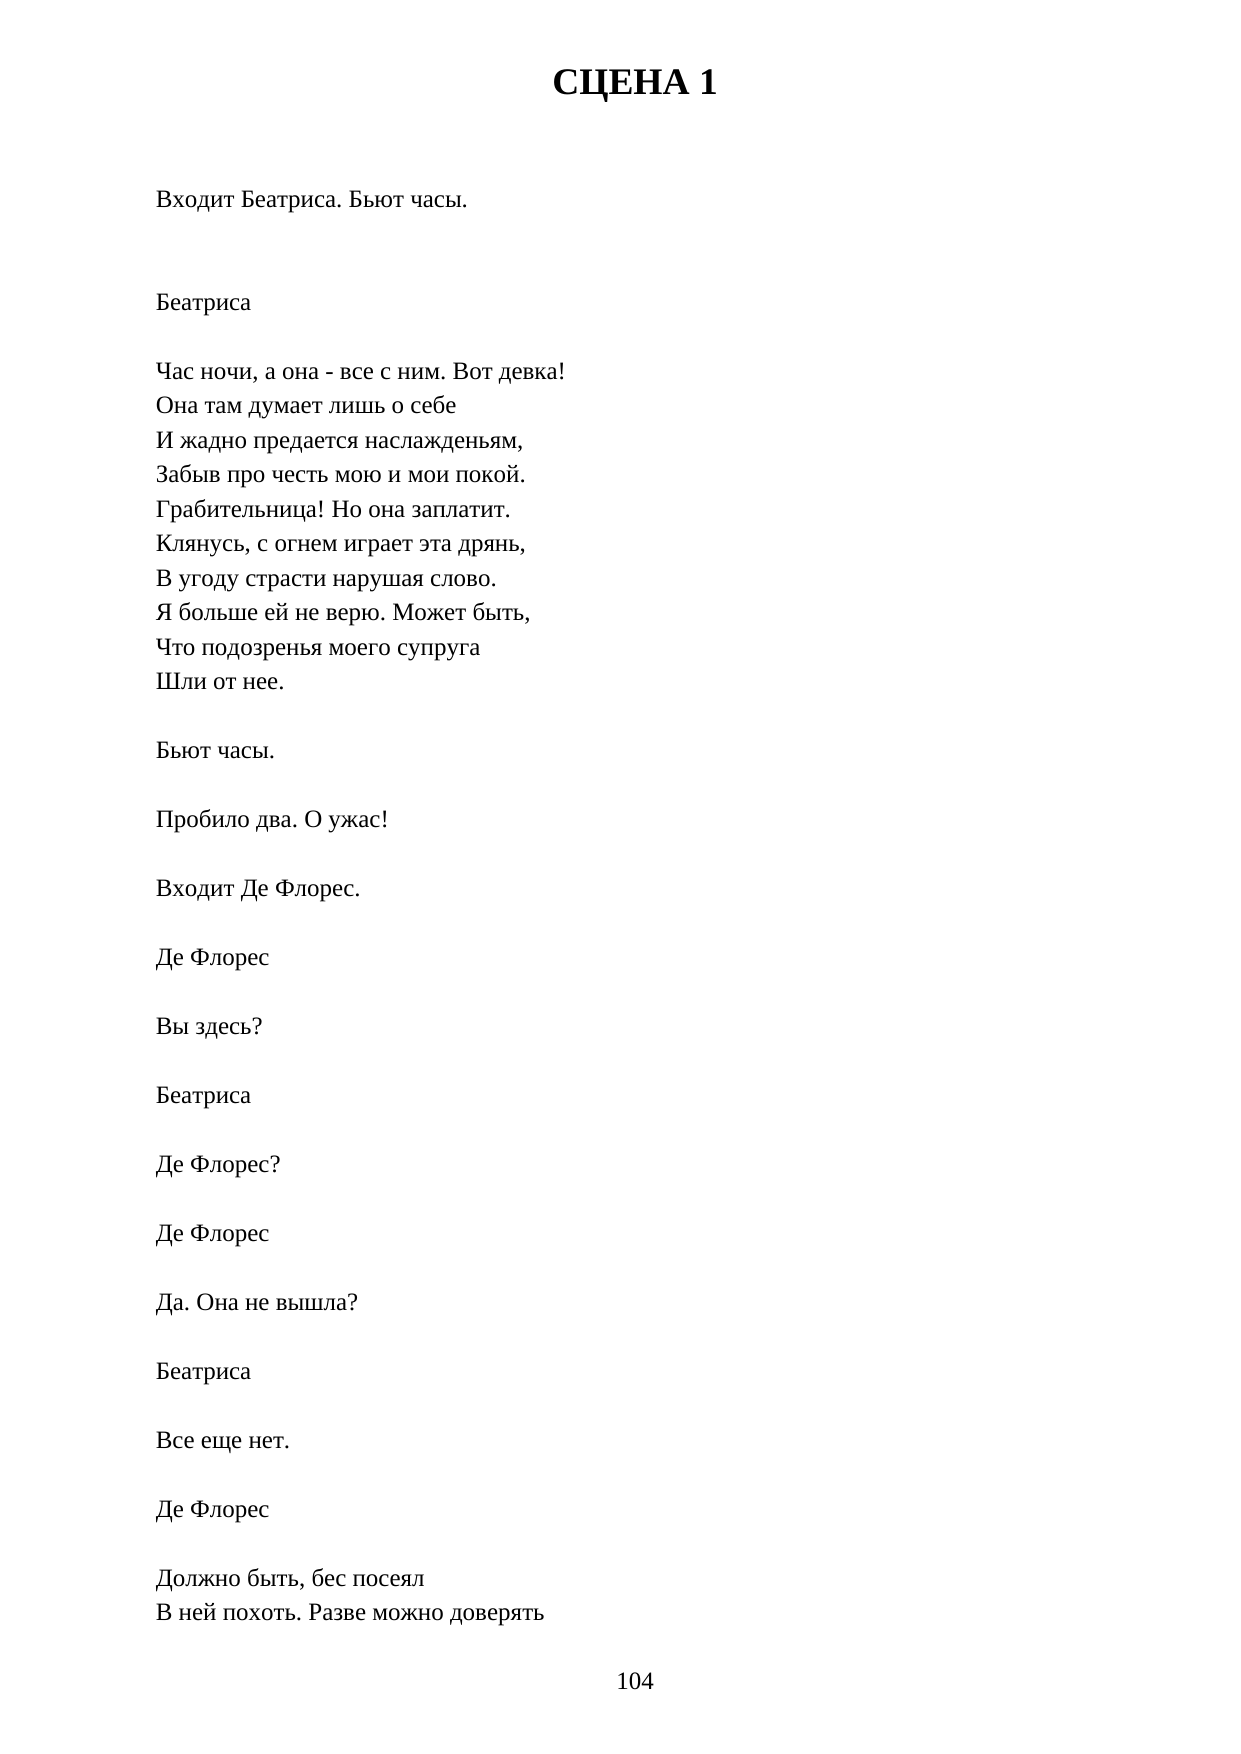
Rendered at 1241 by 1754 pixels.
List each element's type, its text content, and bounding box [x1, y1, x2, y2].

subtitle СЦEHA 1 [118, 59, 1152, 102]
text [118, 115, 1152, 1626]
